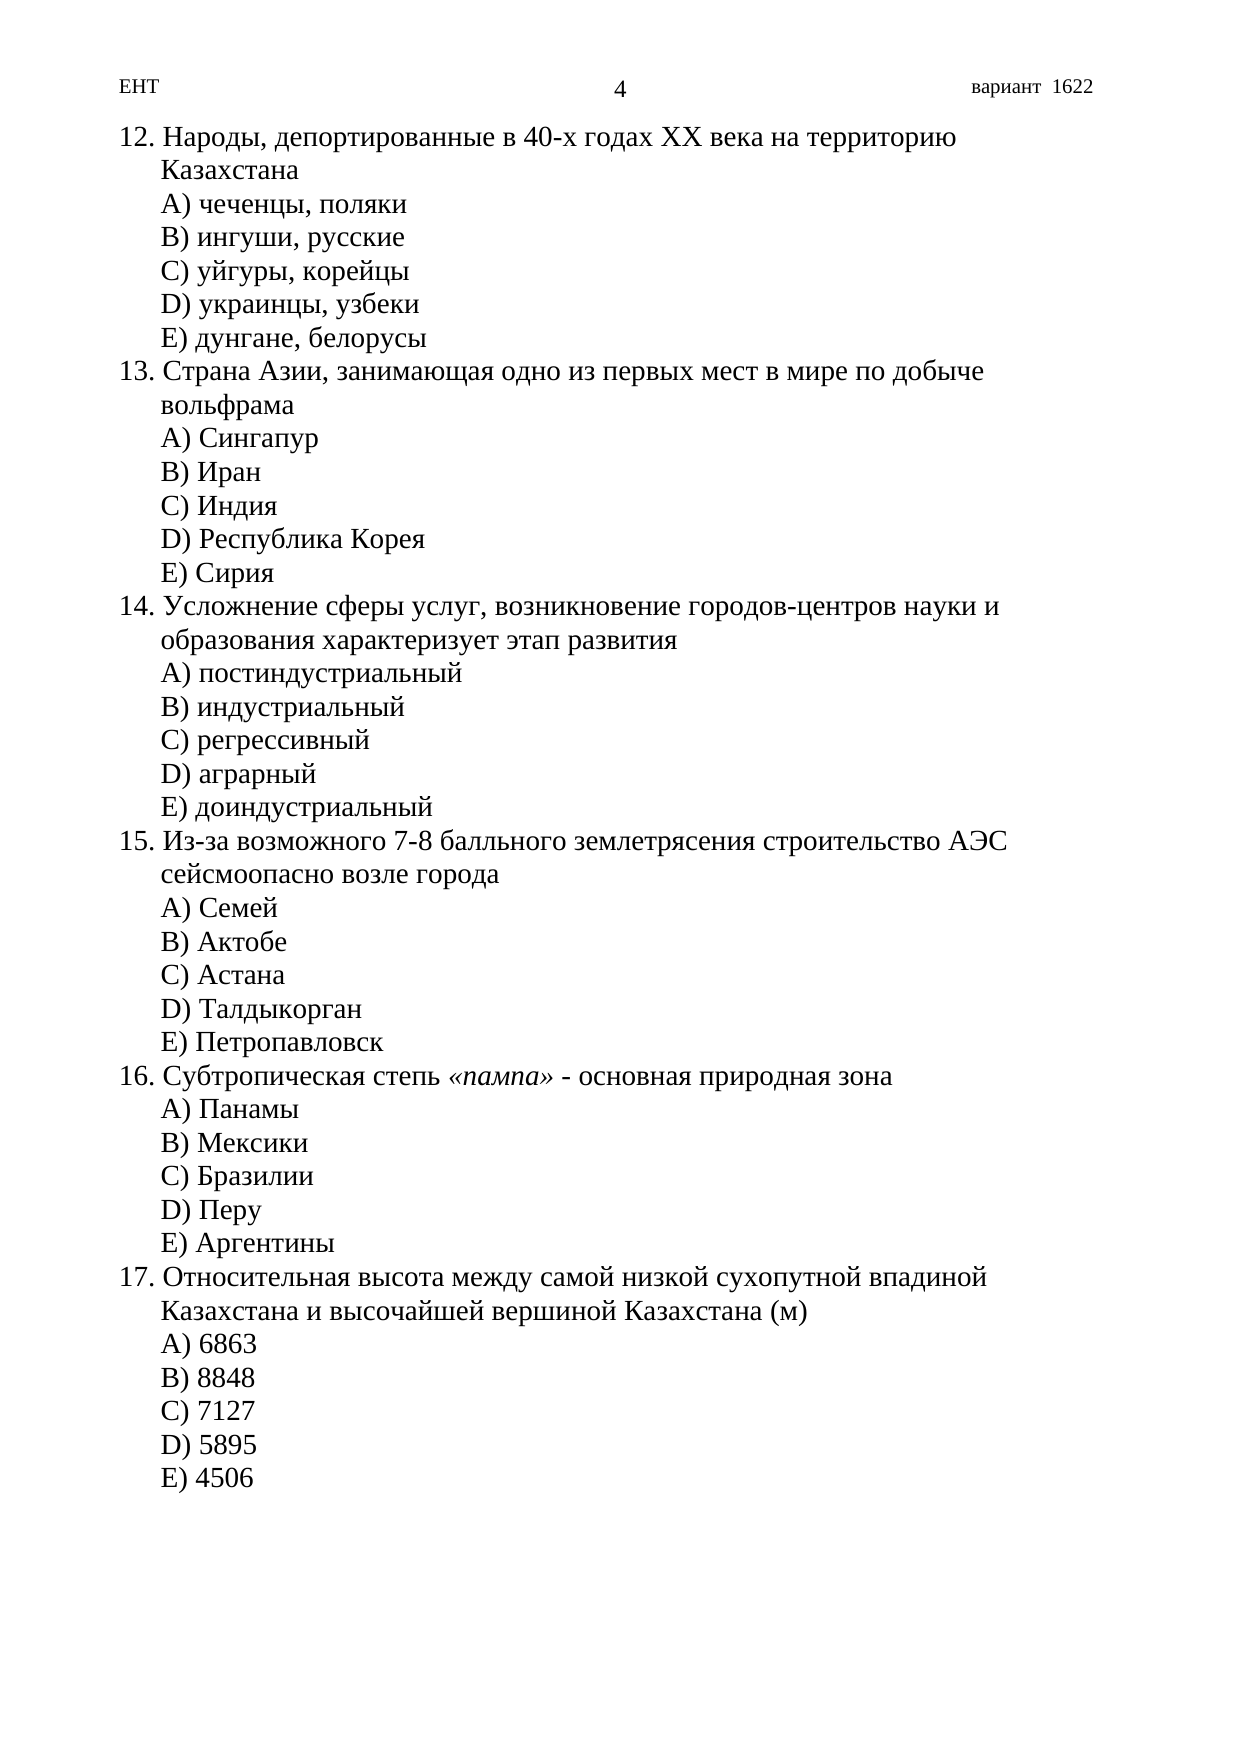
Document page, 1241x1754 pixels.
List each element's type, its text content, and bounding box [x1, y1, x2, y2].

table_cell 13. Страна Азии, занимающая одно из первых мест в мире по добыче вольфрама A) Сингапур B) Иран C) Индия D) Республика Корея E) Сирия [108, 354, 1112, 588]
table_cell 17. Относительная высота между самой низкой сухопутной впадиной Казахстана и высочайшей вершиной Казахстана (м) A) 6863 B) 8848 C) 7127 D) 5895 E) 4506 [108, 1259, 1112, 1494]
table_cell 15. Из-за возможного 7-8 балльного землетрясения строительство АЭС сейсмоопасно возле города A) Семей B) Актобе C) Астана D) Талдыкорган E) Петропавловск [108, 823, 1112, 1058]
table_cell 16. Субтропическая степь «пампа» - основная природная зона A) Панамы B) Мексики C) Бразилии D) Перу E) Аргентины [108, 1058, 1112, 1259]
table_cell 14. Усложнение сферы услуг, возникновение городов-центров науки и образования характеризует этап развития A) постиндустриальный B) индустриальный C) регрессивный D) аграрный E) доиндустриальный [108, 588, 1112, 823]
table_cell 12. Народы, депортированные в 40-х годах ХХ века на территорию Казахстана A) чеченцы, поляки B) ингуши, русские C) уйгуры, корейцы D) украинцы, узбеки E) дунгане, белорусы [108, 119, 1112, 353]
